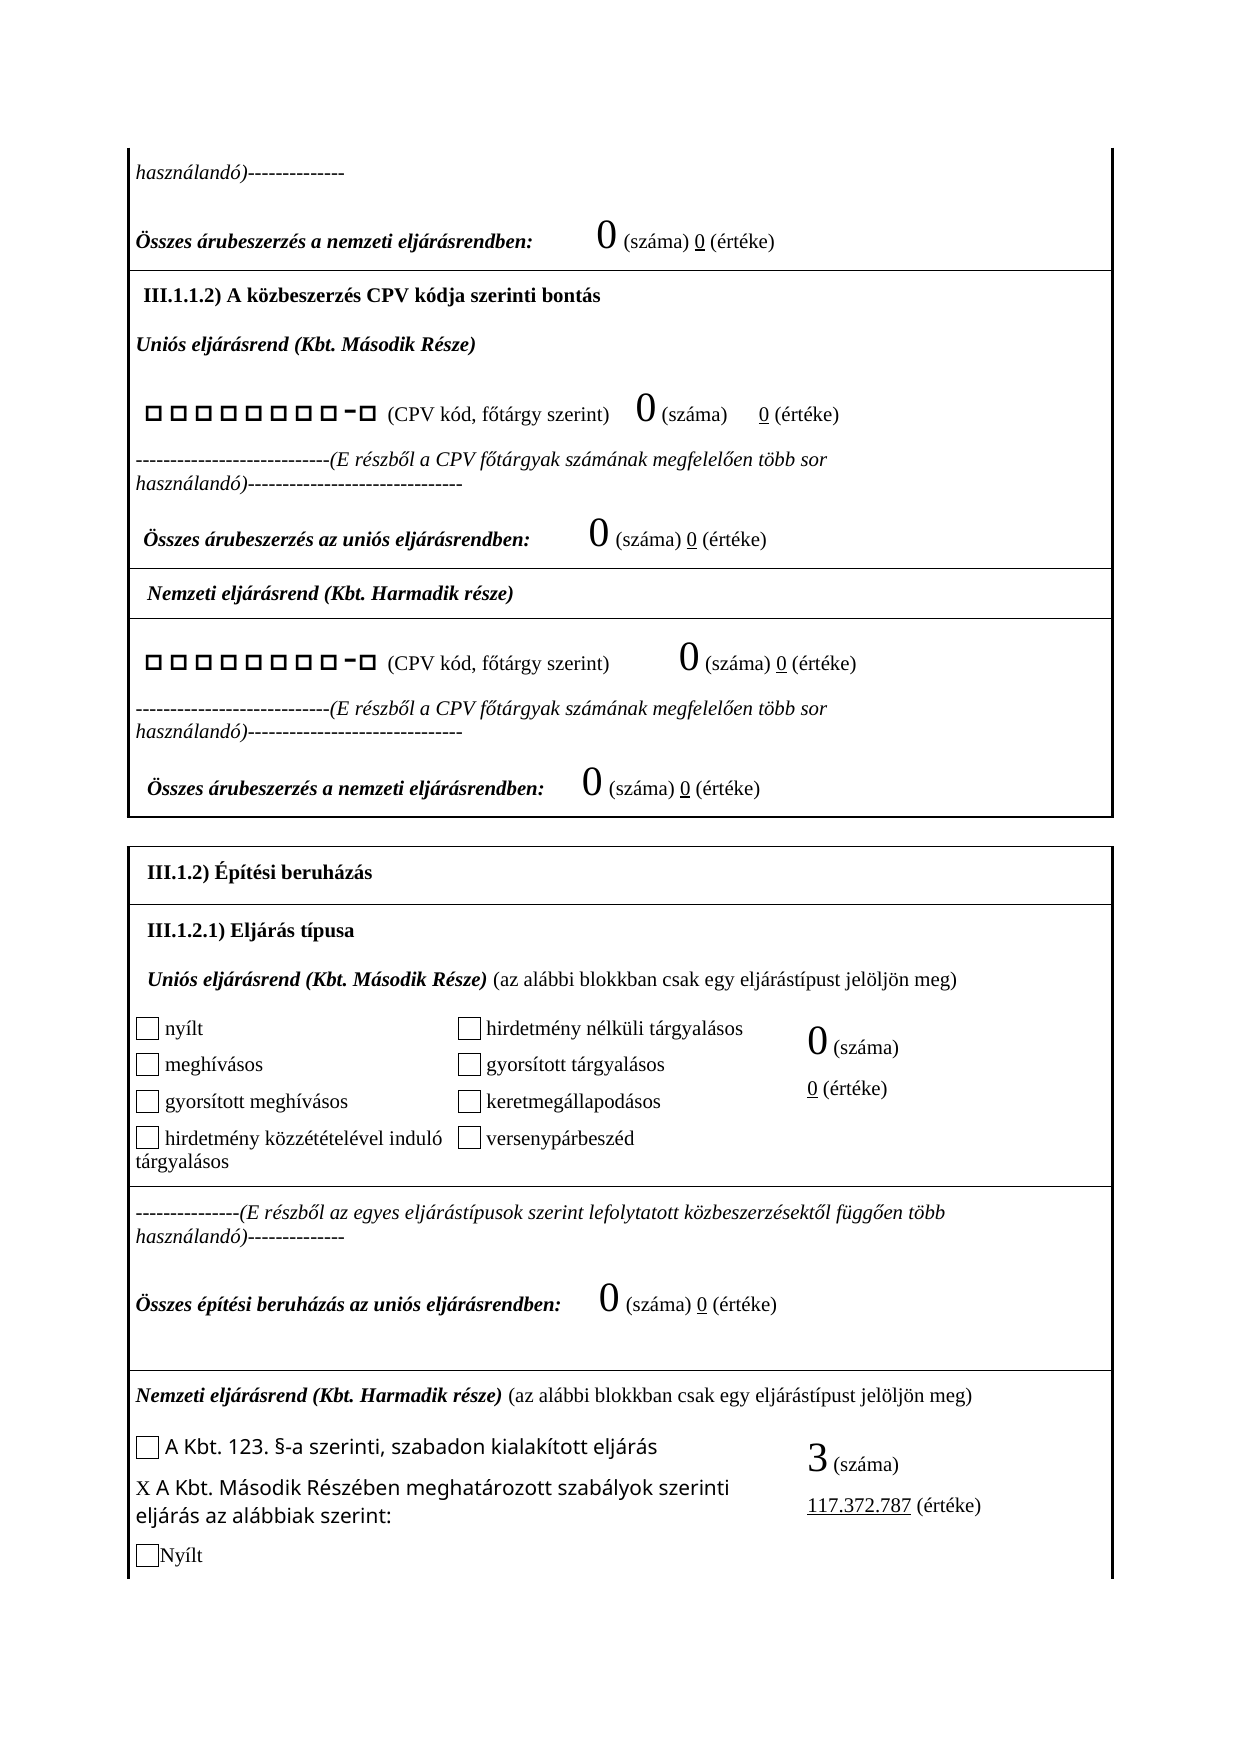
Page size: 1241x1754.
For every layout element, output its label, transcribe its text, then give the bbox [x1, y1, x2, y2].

table_cell Uniós eljárásrend (Kbt. Második Része) (az alábbi blokkban csak egy eljárástípust jelöljön meg) [130, 954, 1111, 1003]
table_cell Összes építési beruházás az uniós eljárásrendben: 0 (száma) 0 (értéke) [130, 1260, 1111, 1370]
table_cell III.1.2.1) Eljárás típusa [130, 905, 1111, 954]
table_cell - (CPV kód, főtárgy szerint) 0 (száma) 0 (értéke) ----------------------------(E részből a CPV főtárgyak számának megfelelően több sor használandó)------------------------------- Összes árubeszerzés az uniós eljárásrendben: 0 (száma) 0 (értéke) [130, 370, 1111, 568]
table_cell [130, 1420, 800, 1579]
table_cell - (CPV kód, főtárgy szerint) 0 (száma) 0 (értéke) ----------------------------(E részből a CPV főtárgyak számának megfelelően több sor használandó)------------------------------- Összes árubeszerzés a nemzeti eljárásrendben: 0 (száma) 0 (értéke) [130, 619, 1111, 816]
table_header III.1.2) Építési beruházás [130, 847, 1111, 904]
table_cell Nemzeti eljárásrend (Kbt. Harmadik része) [130, 569, 1111, 618]
table_cell ---------------(E részből az egyes eljárástípusok szerint lefolytatott közbeszerzésektől függően több használandó)-------------- [130, 1187, 1111, 1260]
table_cell Összes árubeszerzés a nemzeti eljárásrendben: 0 (száma) 0 (értéke) [130, 197, 1111, 269]
table_cell 0 (száma) 0 (értéke) [800, 1003, 1111, 1186]
table_cell hirdetmény nélküli tárgyalásos gyorsított tárgyalásos keretmegállapodásos versenypárbeszéd [450, 1003, 800, 1186]
table_cell III.1.1.2) A közbeszerzés CPV kódja szerinti bontás [130, 271, 1111, 320]
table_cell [800, 1420, 1111, 1579]
table_cell Nemzeti eljárásrend (Kbt. Harmadik része) (az alábbi blokkban csak egy eljárástípust jelöljön meg) [130, 1371, 1111, 1420]
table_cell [130, 148, 1111, 197]
table_cell nyílt meghívásos gyorsított meghívásos hirdetmény közzétételével induló tárgyalásos [130, 1003, 450, 1186]
table_cell Uniós eljárásrend (Kbt. Második Része) [130, 320, 1111, 370]
